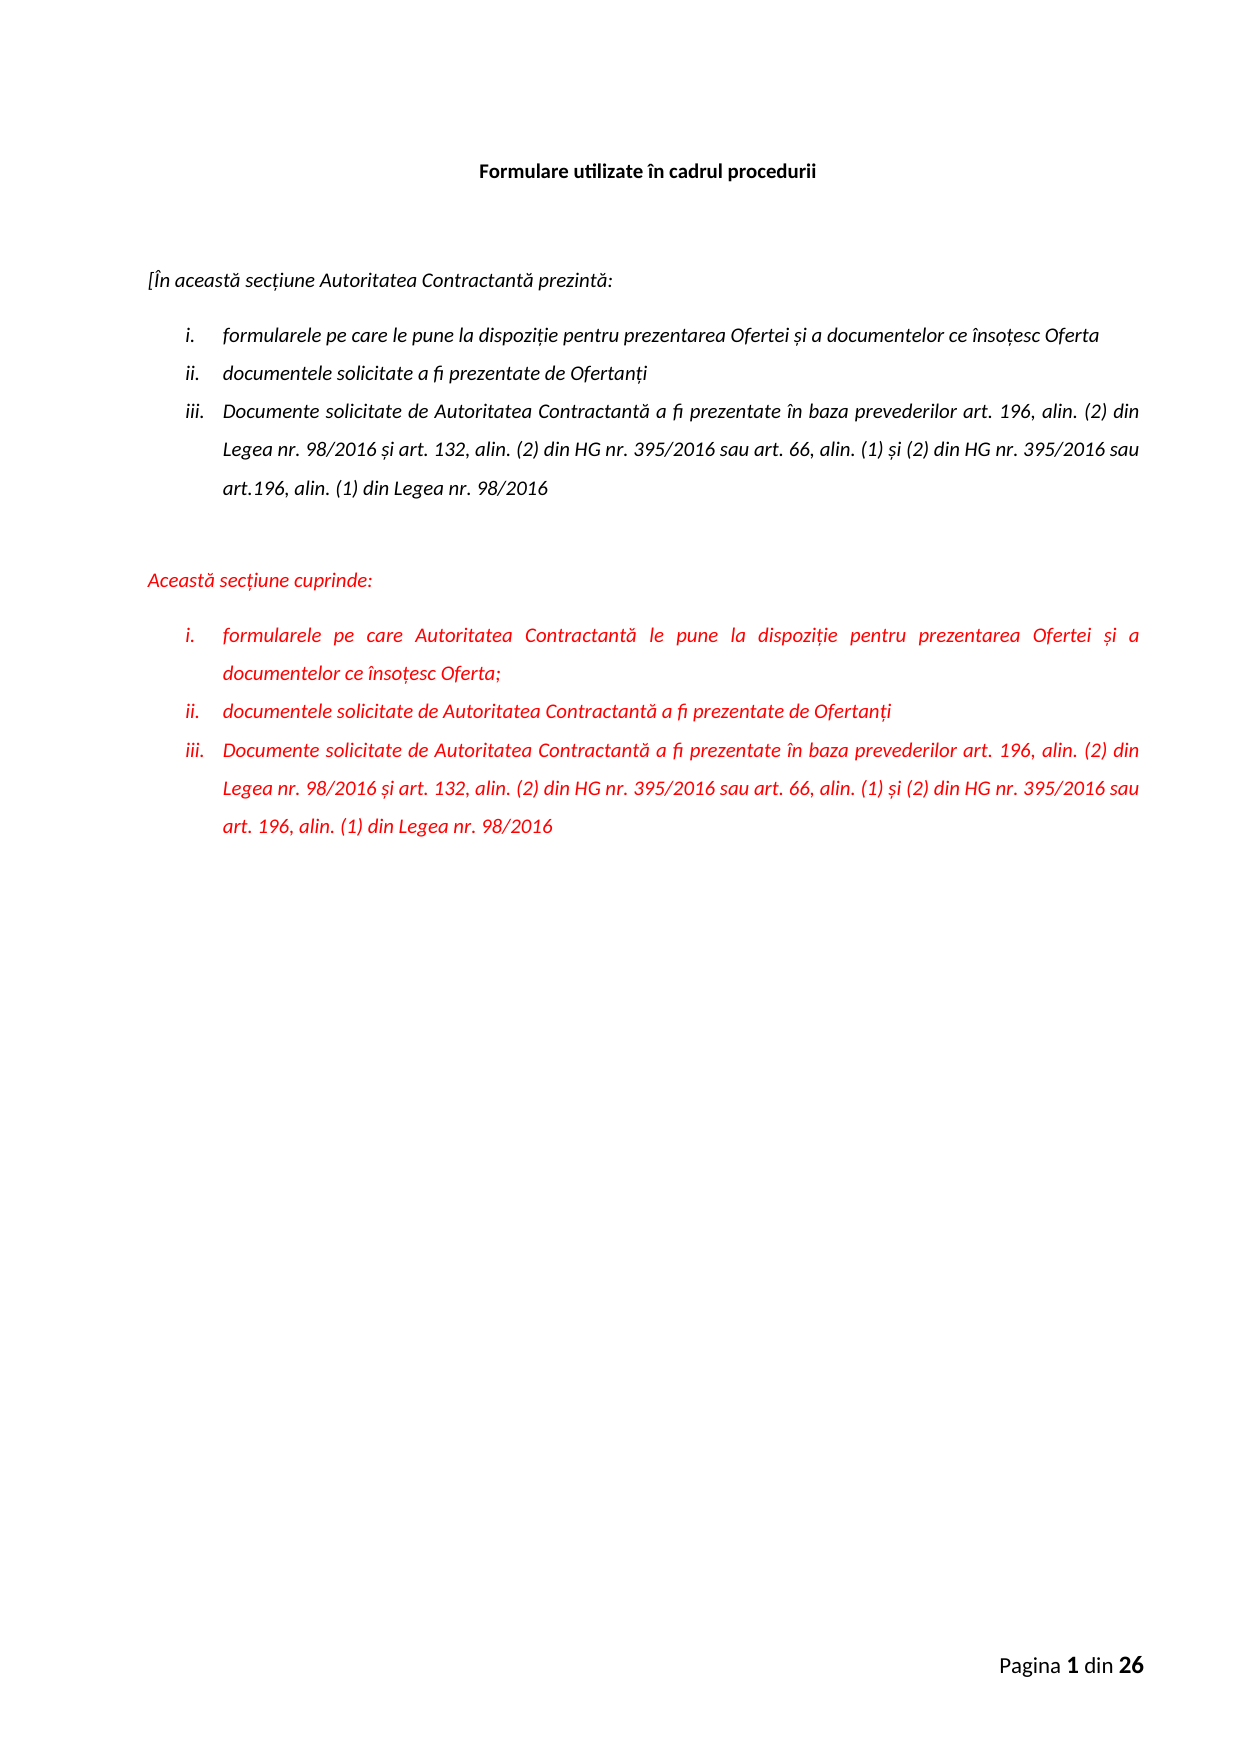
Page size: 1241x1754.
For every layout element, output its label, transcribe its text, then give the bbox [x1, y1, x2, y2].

list documentele solicitate a fi prezentate de Ofertanți [185, 360, 1144, 386]
list Documente solicitate de Autoritatea Contractantă a fi prezentate în baza prevederilor art. 196, alin. (2) din Legea nr. 98/2016 și art. 132, alin. (2) din HG nr. 395/2016 sau art. 66, alin. (1) și (2) din HG nr. 395/2016 sau art. 196, alin. (1) din Legea nr. 98/2016 [185, 737, 1144, 838]
text Formulare utilizate în cadrul procedurii [148, 158, 1144, 183]
list formularele pe care le pune la dispoziție pentru prezentarea Ofertei și a documentelor ce însoțesc Oferta [185, 322, 1144, 348]
list formularele pe care Autoritatea Contractantă le pune la dispoziție pentru prezentarea Ofertei și a documentelor ce însoțesc Oferta; [185, 622, 1144, 686]
list Documente solicitate de Autoritatea Contractantă a fi prezentate în baza prevederilor art. 196, alin. (2) din Legea nr. 98/2016 și art. 132, alin. (2) din HG nr. 395/2016 sau art. 66, alin. (1) și (2) din HG nr. 395/2016 sau art.196, alin. (1) din Legea nr. 98/2016 [185, 398, 1144, 500]
list documentele solicitate de Autoritatea Contractantă a fi prezentate de Ofertanți [185, 699, 1144, 724]
text Această secțiune cuprinde: [148, 568, 1144, 593]
text [În această secțiune Autoritatea Contractantă prezintă: [148, 267, 1144, 293]
